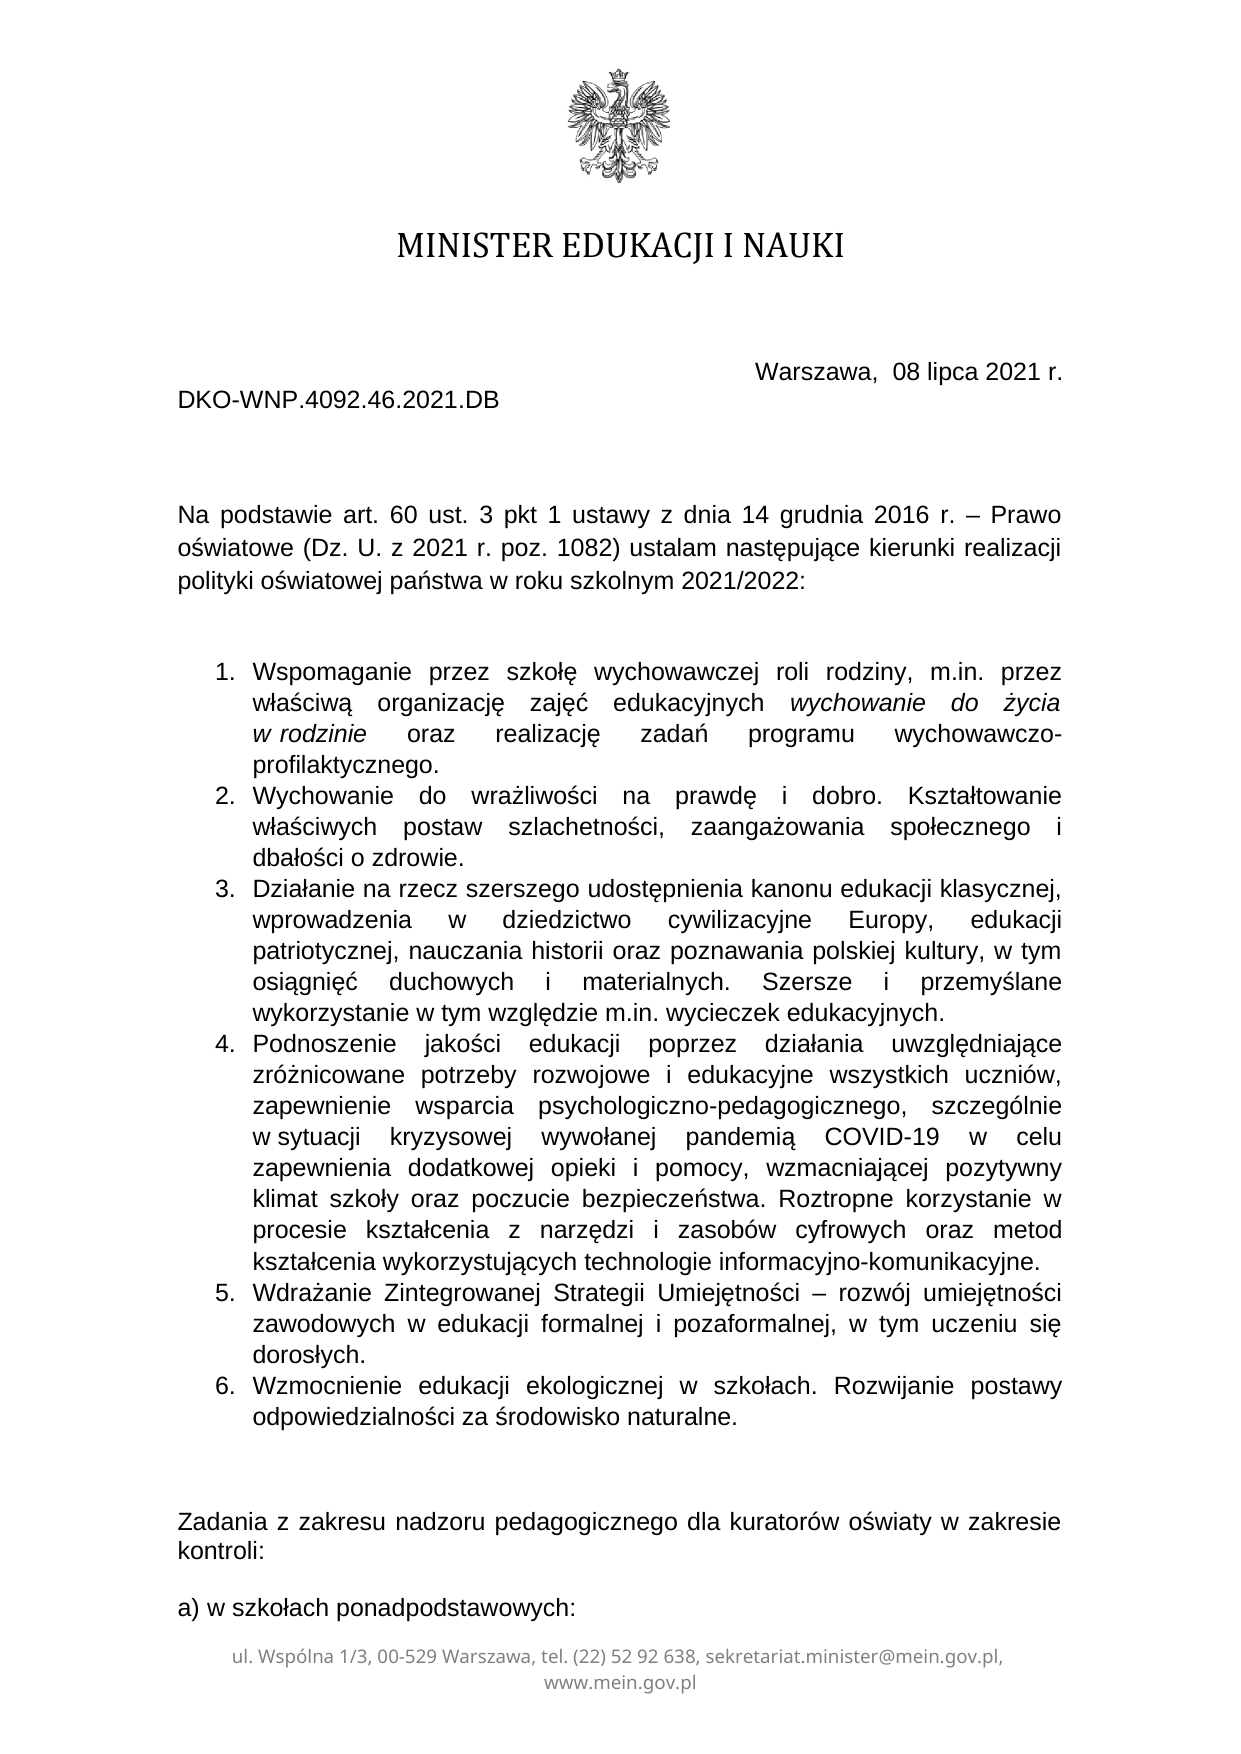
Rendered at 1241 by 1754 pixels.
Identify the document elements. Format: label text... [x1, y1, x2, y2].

text Na podstawie art. 60 ust. 3 pkt 1 ustawy z dnia 14 grudnia 2016 r. – Prawo oświatowe (Dz. U. z 2021 r. poz. 1082) ustalam następujące kierunki realizacji polityki oświatowej państwa w roku szkolnym 2021/2022: [177, 500, 1063, 595]
list Działanie na rzecz szerszego udostępnienia kanonu edukacji klasycznej, wprowadzenia w dziedzictwo cywilizacyjne Europy, edukacji patriotycznej, nauczania historii oraz poznawania polskiej kultury, w tym osiągnięć duchowych i materialnych. Szersze i przemyślane wykorzystanie w tym względzie m.in. wycieczek edukacyjnych. [215, 874, 1063, 1027]
text DKO-WNP.4092.46.2021.DB [177, 385, 1063, 414]
list Wychowanie do wrażliwości na prawdę i dobro. Kształtowanie właściwych postaw szlachetności, zaangażowania społecznego i dbałości o zdrowie. [215, 781, 1063, 872]
list Wdrażanie Zintegrowanej Strategii Umiejętności – rozwój umiejętności zawodowych w edukacji formalnej i pozaformalnej, w tym uczeniu się dorosłych. [215, 1278, 1063, 1368]
text Warszawa, 08 lipca 2021 r. [177, 356, 1063, 385]
text Zadania z zakresu nadzoru pedagogicznego dla kuratorów oświaty w zakresie kontroli: [177, 1507, 1063, 1564]
list Podnoszenie jakości edukacji poprzez działania uwzględniające zróżnicowane potrzeby rozwojowe i edukacyjne wszystkich uczniów, zapewnienie wsparcia psychologiczno-pedagogicznego, szczególnie w sytuacji kryzysowej wywołanej pandemią COVID-19 w celu zapewnienia dodatkowej opieki i pomocy, wzmacniającej pozytywny klimat szkoły oraz poczucie bezpieczeństwa. Roztropne korzystanie w procesie kształcenia z narzędzi i zasobów cyfrowych oraz metod kształcenia wykorzystujących technologie informacyjno-komunikacyjne. [215, 1029, 1063, 1275]
list Wzmocnienie edukacji ekologicznej w szkołach. Rozwijanie postawy odpowiedzialności za środowisko naturalne. [215, 1371, 1063, 1431]
list w szkołach ponadpodstawowych: [177, 1593, 1063, 1622]
list Wspomaganie przez szkołę wychowawczej roli rodziny, m.in. przez właściwą organizację zajęć edukacyjnych wychowanie do życia w rodzinie oraz realizację zadań programu wychowawczo-profilaktycznego. [215, 657, 1063, 779]
picture [389, 65, 851, 271]
